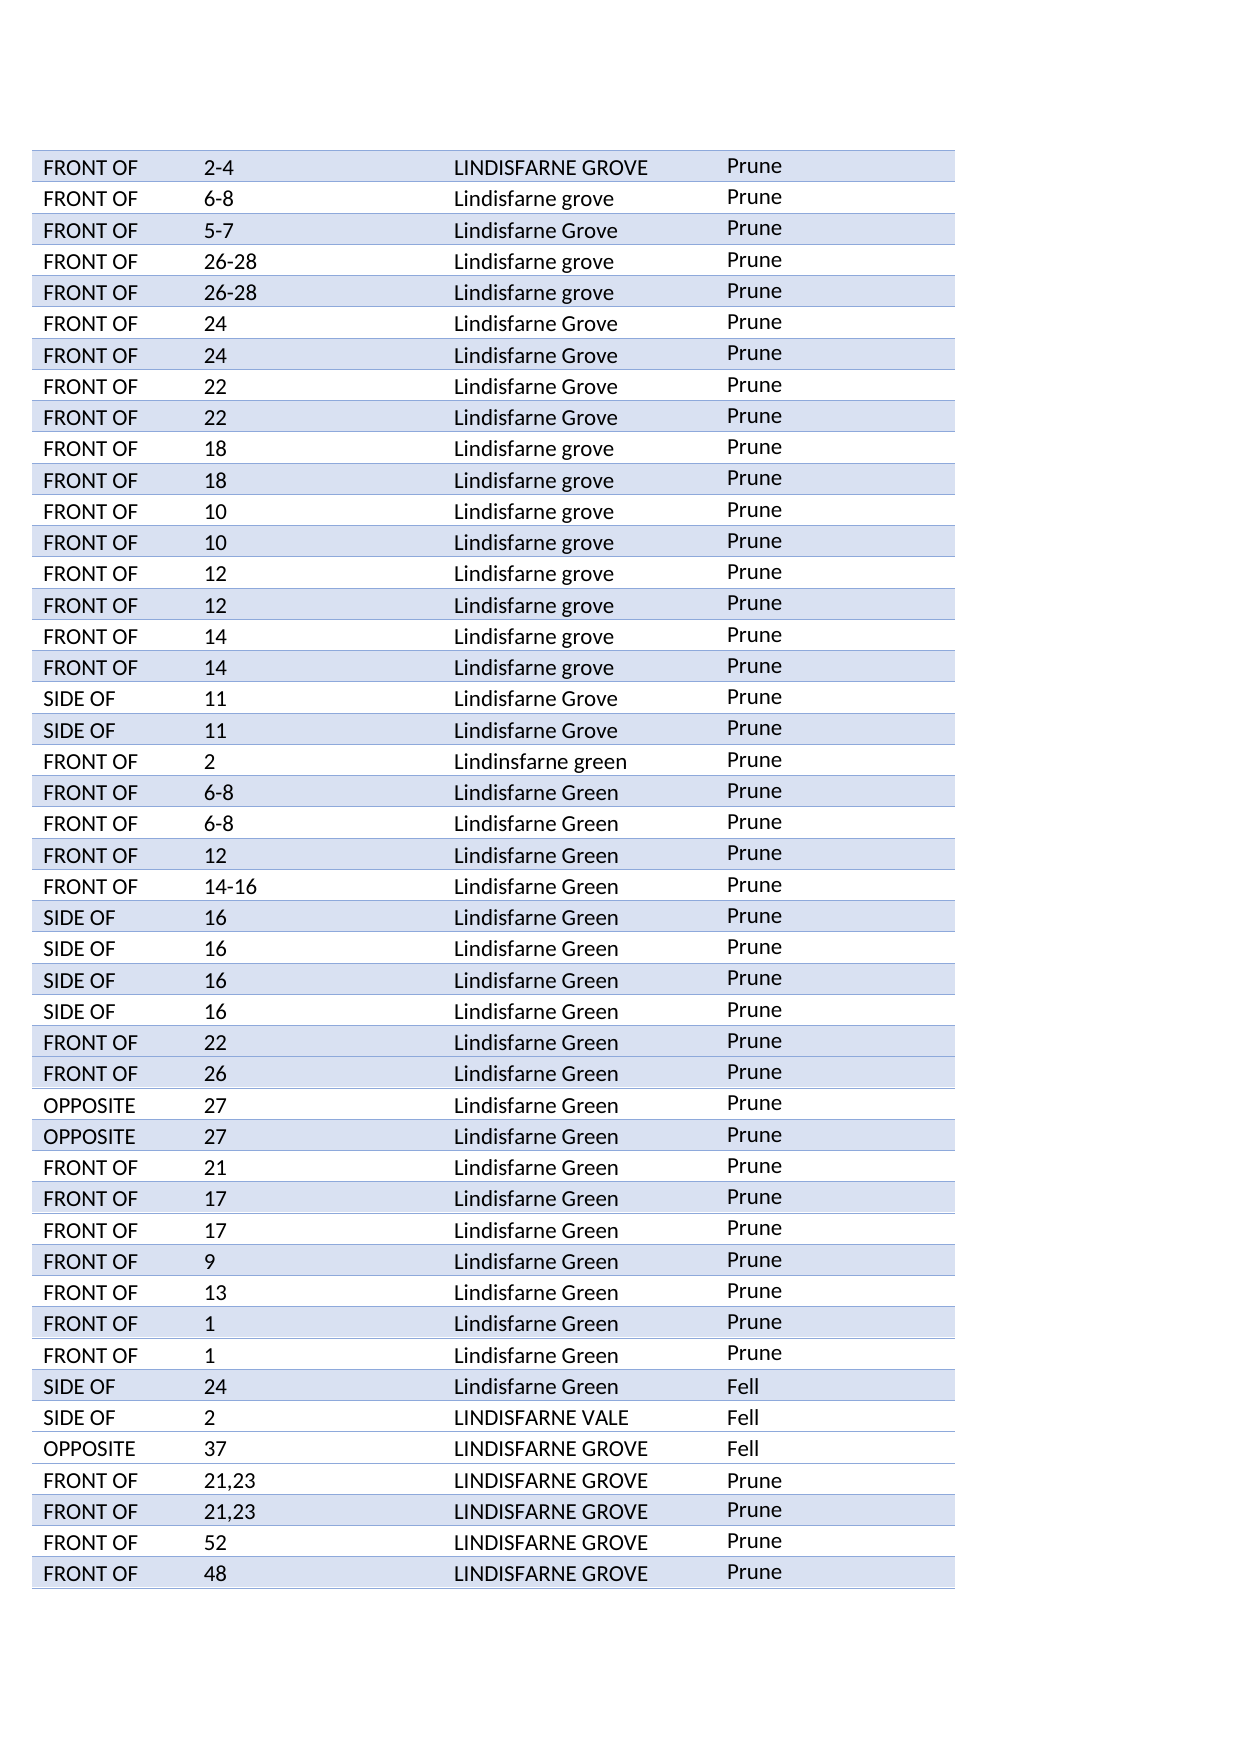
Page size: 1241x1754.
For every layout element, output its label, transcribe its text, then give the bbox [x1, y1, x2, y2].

table_cell FRONT OF [32, 557, 192, 587]
table_cell Lindisfarne Green [443, 964, 716, 994]
table_cell Prune [716, 214, 955, 244]
table_cell Prune [716, 370, 955, 400]
table_cell FRONT OF [32, 1307, 192, 1337]
table_cell Prune [716, 589, 955, 619]
table_cell 48 [192, 1557, 443, 1587]
table_cell Lindisfarne Green [443, 870, 716, 900]
table_cell Lindisfarne Green [443, 995, 716, 1025]
table_cell Prune [716, 1182, 955, 1212]
table_cell Lindisfarne Green [443, 1276, 716, 1306]
table_cell Prune [716, 682, 955, 712]
table_cell LINDISFARNE GROVE [443, 1557, 716, 1587]
table_cell Lindisfarne grove [443, 432, 716, 462]
table_cell Fell [716, 1401, 955, 1431]
table_cell Prune [716, 995, 955, 1025]
table_cell 37 [192, 1432, 443, 1462]
table_cell SIDE OF [32, 1370, 192, 1400]
table_cell 24 [192, 1370, 443, 1400]
table_cell 22 [192, 370, 443, 400]
table_cell Prune [716, 932, 955, 962]
table_cell FRONT OF [32, 245, 192, 275]
table_cell 21,23 [192, 1495, 443, 1525]
table_cell 12 [192, 557, 443, 587]
table_cell Prune [716, 901, 955, 931]
table_cell Prune [716, 714, 955, 744]
table_cell Lindisfarne Green [443, 839, 716, 869]
table_cell Prune [716, 464, 955, 494]
table_cell Lindisfarne Green [443, 1089, 716, 1119]
table_cell SIDE OF [32, 995, 192, 1025]
table_cell Lindisfarne Grove [443, 401, 716, 431]
table_cell FRONT OF [32, 1057, 192, 1087]
table_cell Prune [716, 964, 955, 994]
table_cell 22 [192, 1026, 443, 1056]
table_cell Lindisfarne Green [443, 807, 716, 837]
table_cell 21,23 [192, 1464, 443, 1494]
table_cell Lindisfarne grove [443, 526, 716, 556]
table_cell FRONT OF [32, 1557, 192, 1587]
table_cell Lindisfarne grove [443, 276, 716, 306]
table_cell FRONT OF [32, 1495, 192, 1525]
table_cell FRONT OF [32, 495, 192, 525]
table_cell Lindisfarne grove [443, 464, 716, 494]
table_cell Prune [716, 307, 955, 337]
table_cell 2 [192, 745, 443, 775]
table_cell 26-28 [192, 245, 443, 275]
table_cell Prune [716, 245, 955, 275]
table_cell 17 [192, 1182, 443, 1212]
table_cell FRONT OF [32, 1276, 192, 1306]
table_cell Prune [716, 432, 955, 462]
table_cell Prune [716, 276, 955, 306]
table_cell Lindisfarne grove [443, 620, 716, 650]
table_cell Prune [716, 1557, 955, 1587]
table_cell FRONT OF [32, 1339, 192, 1369]
table_cell Lindisfarne grove [443, 557, 716, 587]
table_cell FRONT OF [32, 589, 192, 619]
table_cell Prune [716, 1495, 955, 1525]
table_cell 16 [192, 901, 443, 931]
table_cell Lindisfarne grove [443, 245, 716, 275]
table_cell Lindisfarne grove [443, 495, 716, 525]
table_cell FRONT OF [32, 401, 192, 431]
table_cell Lindisfarne Green [443, 932, 716, 962]
table_cell Prune [716, 776, 955, 806]
table_cell Prune [716, 1339, 955, 1369]
table_cell Lindisfarne Green [443, 1245, 716, 1275]
table_cell 2-4 [192, 151, 443, 181]
table_cell FRONT OF [32, 307, 192, 337]
table_cell Prune [716, 870, 955, 900]
table_cell Lindisfarne grove [443, 651, 716, 681]
table_cell Fell [716, 1370, 955, 1400]
table_cell Prune [716, 1245, 955, 1275]
table_cell Prune [716, 1120, 955, 1150]
table_cell FRONT OF [32, 651, 192, 681]
table_cell SIDE OF [32, 932, 192, 962]
table_cell 17 [192, 1214, 443, 1244]
table_cell 11 [192, 682, 443, 712]
table_cell 16 [192, 995, 443, 1025]
table_cell Lindisfarne Grove [443, 307, 716, 337]
table_cell 6-8 [192, 776, 443, 806]
table_cell FRONT OF [32, 870, 192, 900]
table_cell OPPOSITE [32, 1089, 192, 1119]
table_cell FRONT OF [32, 776, 192, 806]
table_cell FRONT OF [32, 839, 192, 869]
table_cell FRONT OF [32, 1026, 192, 1056]
table_cell Prune [716, 839, 955, 869]
table_cell Prune [716, 1307, 955, 1337]
table_cell Prune [716, 1089, 955, 1119]
table_cell 10 [192, 526, 443, 556]
table_cell SIDE OF [32, 964, 192, 994]
table_cell Lindisfarne Green [443, 1370, 716, 1400]
table_cell FRONT OF [32, 151, 192, 181]
table_cell FRONT OF [32, 1151, 192, 1181]
table_cell 16 [192, 964, 443, 994]
table_cell Lindinsfarne green [443, 745, 716, 775]
table_cell Prune [716, 1214, 955, 1244]
table_cell FRONT OF [32, 182, 192, 212]
table_cell SIDE OF [32, 901, 192, 931]
table_cell FRONT OF [32, 745, 192, 775]
table_cell FRONT OF [32, 526, 192, 556]
table_cell LINDISFARNE GROVE [443, 1464, 716, 1494]
table_cell Prune [716, 401, 955, 431]
table_cell Lindisfarne Grove [443, 370, 716, 400]
table_cell LINDISFARNE GROVE [443, 1432, 716, 1462]
table_cell 6-8 [192, 182, 443, 212]
table_cell 21 [192, 1151, 443, 1181]
table_cell Prune [716, 339, 955, 369]
table_cell 52 [192, 1526, 443, 1556]
table_cell Prune [716, 557, 955, 587]
table_cell 18 [192, 432, 443, 462]
table_cell FRONT OF [32, 1182, 192, 1212]
table_cell Prune [716, 495, 955, 525]
table_cell 22 [192, 401, 443, 431]
table_cell Prune [716, 1151, 955, 1181]
table_cell Lindisfarne grove [443, 589, 716, 619]
table_cell Lindisfarne Green [443, 901, 716, 931]
table_cell Lindisfarne Grove [443, 214, 716, 244]
table_cell FRONT OF [32, 214, 192, 244]
table_cell Prune [716, 151, 955, 181]
table_cell Lindisfarne Green [443, 1214, 716, 1244]
table_cell 18 [192, 464, 443, 494]
table_cell Prune [716, 1276, 955, 1306]
table_cell Prune [716, 651, 955, 681]
table_cell Lindisfarne Grove [443, 714, 716, 744]
table_cell 26-28 [192, 276, 443, 306]
table_cell OPPOSITE [32, 1120, 192, 1150]
table_cell SIDE OF [32, 682, 192, 712]
table_cell FRONT OF [32, 807, 192, 837]
table_cell FRONT OF [32, 276, 192, 306]
table_cell Lindisfarne Green [443, 1026, 716, 1056]
table_cell SIDE OF [32, 1401, 192, 1431]
table_cell 26 [192, 1057, 443, 1087]
table_cell Prune [716, 620, 955, 650]
table_cell LINDISFARNE VALE [443, 1401, 716, 1431]
table_cell Lindisfarne Green [443, 1057, 716, 1087]
table_cell 9 [192, 1245, 443, 1275]
table_cell 10 [192, 495, 443, 525]
table_cell Prune [716, 1526, 955, 1556]
table_cell 2 [192, 1401, 443, 1431]
table_cell 12 [192, 839, 443, 869]
table_cell LINDISFARNE GROVE [443, 1495, 716, 1525]
table_cell Lindisfarne Green [443, 1182, 716, 1212]
table_cell Lindisfarne Green [443, 776, 716, 806]
table_cell Lindisfarne Grove [443, 682, 716, 712]
table_cell 6-8 [192, 807, 443, 837]
table_cell Prune [716, 1026, 955, 1056]
table_cell 1 [192, 1339, 443, 1369]
table_cell FRONT OF [32, 339, 192, 369]
table_cell FRONT OF [32, 370, 192, 400]
table_cell 16 [192, 932, 443, 962]
table_cell 5-7 [192, 214, 443, 244]
table_cell Lindisfarne Grove [443, 339, 716, 369]
table_cell Fell [716, 1432, 955, 1462]
table_cell SIDE OF [32, 714, 192, 744]
table_cell LINDISFARNE GROVE [443, 1526, 716, 1556]
table_cell 12 [192, 589, 443, 619]
table_cell 1 [192, 1307, 443, 1337]
table_cell 24 [192, 339, 443, 369]
table_cell FRONT OF [32, 1214, 192, 1244]
table_cell OPPOSITE [32, 1432, 192, 1462]
table_cell FRONT OF [32, 464, 192, 494]
table_cell 27 [192, 1089, 443, 1119]
table_cell 13 [192, 1276, 443, 1306]
table_cell Lindisfarne Green [443, 1151, 716, 1181]
table_cell FRONT OF [32, 620, 192, 650]
table_cell Lindisfarne Green [443, 1120, 716, 1150]
table_cell 24 [192, 307, 443, 337]
table_cell 14 [192, 651, 443, 681]
table_cell FRONT OF [32, 1526, 192, 1556]
table_cell LINDISFARNE GROVE [443, 151, 716, 181]
table_cell Prune [716, 745, 955, 775]
table_cell Prune [716, 807, 955, 837]
table_cell Lindisfarne Green [443, 1307, 716, 1337]
table_cell Lindisfarne grove [443, 182, 716, 212]
table_cell Lindisfarne Green [443, 1339, 716, 1369]
table_cell Prune [716, 526, 955, 556]
table_cell Prune [716, 182, 955, 212]
table_cell FRONT OF [32, 1464, 192, 1494]
table_cell FRONT OF [32, 1245, 192, 1275]
table_cell Prune [716, 1464, 955, 1494]
table_cell 11 [192, 714, 443, 744]
table_cell 14-16 [192, 870, 443, 900]
table_cell 27 [192, 1120, 443, 1150]
table_cell Prune [716, 1057, 955, 1087]
table_cell 14 [192, 620, 443, 650]
table_cell FRONT OF [32, 432, 192, 462]
